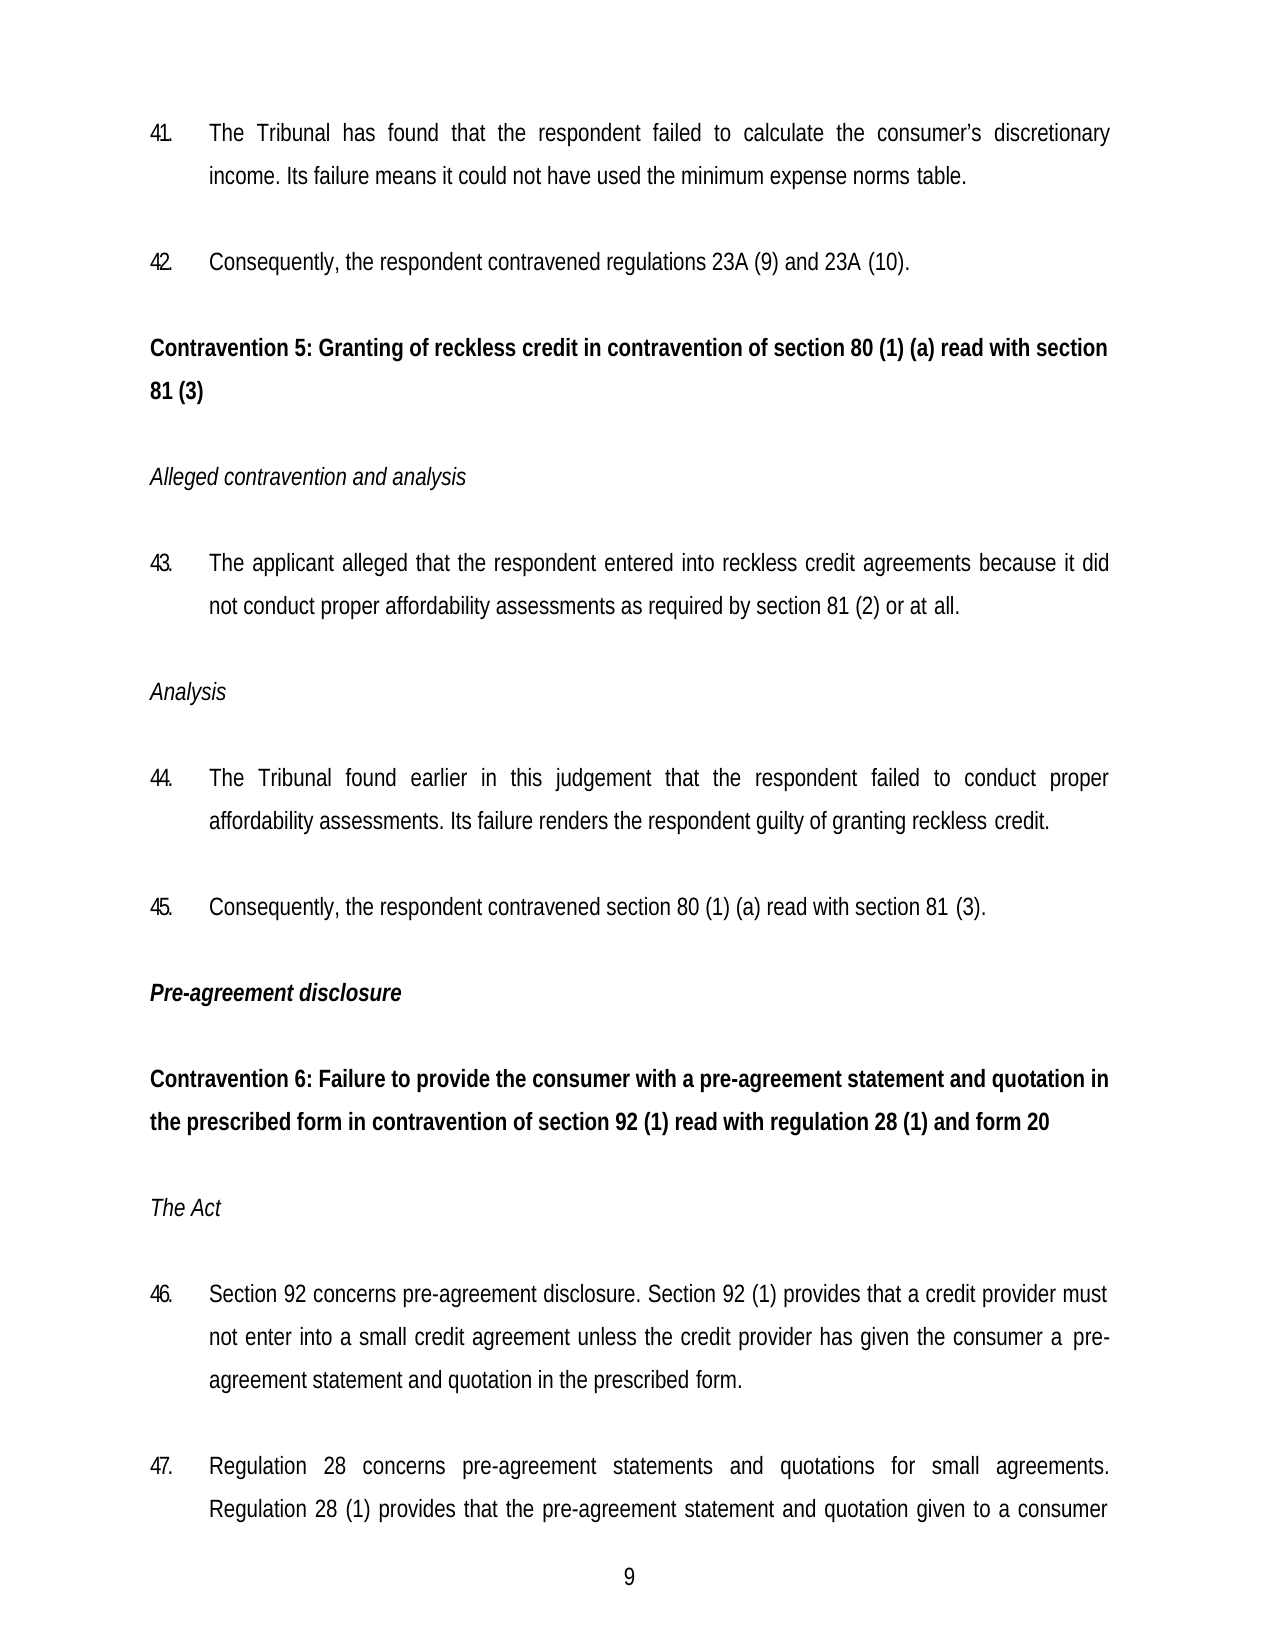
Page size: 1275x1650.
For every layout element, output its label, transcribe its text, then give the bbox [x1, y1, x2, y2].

text The Act [150, 1193, 1125, 1221]
subtitle Contravention 5: Granting of reckless credit in contravention of section 80 (1) (a) read with section 81 (3) [150, 333, 1111, 405]
text Analysis [150, 677, 1125, 706]
text Alleged contravention and analysis [150, 462, 1125, 491]
text 44. The Tribunal found earlier in this judgement that the respondent failed to conduct proper affordability assessments. Its failure renders the respondent guilty of granting reckless credit. [150, 763, 1109, 834]
text Pre-agreement disclosure [150, 978, 1125, 1007]
text Contravention 6: Failure to provide the consumer with a pre-agreement statement and quotation in the prescribed form in contravention of section 92 (1) read with regulation 28 (1) and form 20 [150, 1064, 1125, 1135]
text 43. The applicant alleged that the respondent entered into reckless credit agreements because it did not conduct proper affordability assessments as required by section 81 (2) or at all. [150, 548, 1109, 620]
text 46. Section 92 concerns pre-agreement disclosure. Section 92 (1) provides that a credit provider must not enter into a small credit agreement unless the credit provider has given the consumer a pre- agreement statement and quotation in the prescribed form. [150, 1279, 1110, 1393]
text 42. Consequently, the respondent contravened regulations 23A (9) and 23A (10). [150, 247, 1125, 276]
text 41. The Tribunal has found that the respondent failed to calculate the consumer’s discretionary income. Its failure means it could not have used the minimum expense norms table. [150, 118, 1110, 190]
text 45. Consequently, the respondent contravened section 80 (1) (a) read with section 81 (3). [150, 892, 1125, 921]
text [150, 1451, 1110, 1522]
